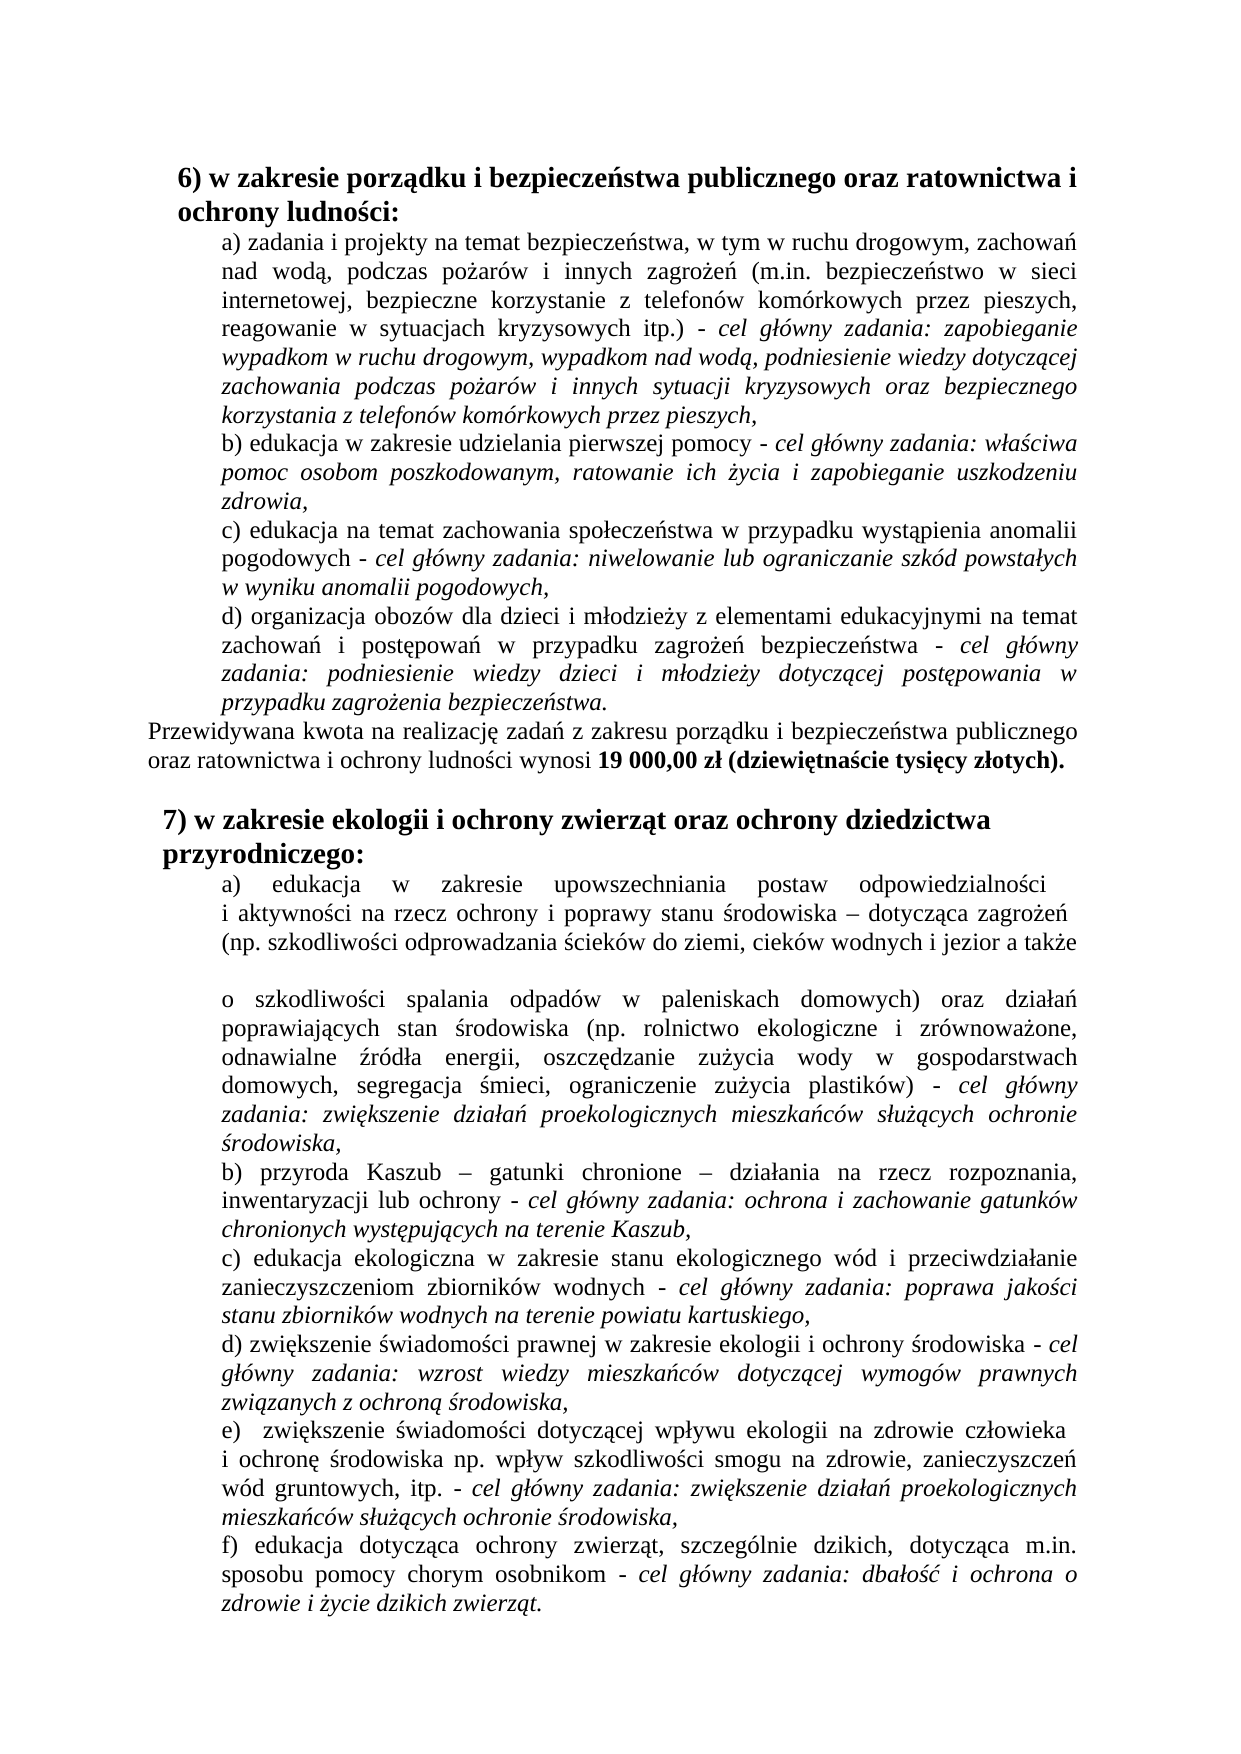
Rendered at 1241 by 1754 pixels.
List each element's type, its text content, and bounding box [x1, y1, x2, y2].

text f) edukacja dotycząca ochrony zwierząt, szczególnie dzikich, dotycząca m.in. sposobu pomocy chorym osobnikom - cel główny zadania: dbałość i ochrona o zdrowie i życie dzikich zwierząt. [221, 1531, 1078, 1617]
text 7) w zakresie ekologii i ochrony zwierząt oraz ochrony dziedzictwa przyrodniczego: [162, 802, 1078, 869]
text 6) w zakresie porządku i bezpieczeństwa publicznego oraz ratownictwa i ochrony ludności: [177, 160, 1078, 227]
text c) edukacja na temat zachowania społeczeństwa w przypadku wystąpienia anomalii pogodowych - cel główny zadania: niwelowanie lub ograniczanie szkód powstałych w wyniku anomalii pogodowych, [221, 515, 1078, 601]
text b) edukacja w zakresie udzielania pierwszej pomocy - cel główny zadania: właściwa pomoc osobom poszkodowanym, ratowanie ich życia i zapobieganie uszkodzeniu zdrowia, [221, 428, 1078, 515]
text e) zwiększenie świadomości dotyczącej wpływu ekologii na zdrowie człowieka i ochronę środowiska np. wpływ szkodliwości smogu na zdrowie, zanieczyszczeń wód gruntowych, itp. - cel główny zadania: zwiększenie działań proekologicznych mieszkańców służących ochronie środowiska, [221, 1416, 1078, 1531]
text a) edukacja w zakresie upowszechniania postaw odpowiedzialności i aktywności na rzecz ochrony i poprawy stanu środowiska – dotycząca zagrożeń (np. szkodliwości odprowadzania ścieków do ziemi, cieków wodnych i jezior a także o szkodliwości spalania odpadów w paleniskach domowych) oraz działań poprawiających stan środowiska (np. rolnictwo ekologiczne i zrównoważone, odnawialne źródła energii, oszczędzanie zużycia wody w gospodarstwach domowych, segregacja śmieci, ograniczenie zużycia plastików) - cel główny zadania: zwiększenie działań proekologicznych mieszkańców służących ochronie środowiska, [221, 869, 1078, 1157]
text a) zadania i projekty na temat bezpieczeństwa, w tym w ruchu drogowym, zachowań nad wodą, podczas pożarów i innych zagrożeń (m.in. bezpieczeństwo w sieci internetowej, bezpieczne korzystanie z telefonów komórkowych przez pieszych, reagowanie w sytuacjach kryzysowych itp.) - cel główny zadania: zapobieganie wypadkom w ruchu drogowym, wypadkom nad wodą, podniesienie wiedzy dotyczącej zachowania podczas pożarów i innych sytuacji kryzysowych oraz bezpiecznego korzystania z telefonów komórkowych przez pieszych, [221, 227, 1078, 428]
text d) organizacja obozów dla dzieci i młodzieży z elementami edukacyjnymi na temat zachowań i postępowań w przypadku zagrożeń bezpieczeństwa - cel główny zadania: podniesienie wiedzy dzieci i młodzieży dotyczącej postępowania w przypadku zagrożenia bezpieczeństwa. [221, 601, 1078, 716]
text d) zwiększenie świadomości prawnej w zakresie ekologii i ochrony środowiska - cel główny zadania: wzrost wiedzy mieszkańców dotyczącej wymogów prawnych związanych z ochroną środowiska, [221, 1329, 1078, 1416]
text Przewidywana kwota na realizację zadań z zakresu porządku i bezpieczeństwa publicznego oraz ratownictwa i ochrony ludności wynosi 19 000,00 zł (dziewiętnaście tysięcy złotych). [148, 716, 1078, 773]
text b) przyroda Kaszub – gatunki chronione – działania na rzecz rozpoznania, inwentaryzacji lub ochrony - cel główny zadania: ochrona i zachowanie gatunków chronionych występujących na terenie Kaszub, [221, 1157, 1078, 1243]
text c) edukacja ekologiczna w zakresie stanu ekologicznego wód i przeciwdziałanie zanieczyszczeniom zbiorników wodnych - cel główny zadania: poprawa jakości stanu zbiorników wodnych na terenie powiatu kartuskiego, [221, 1243, 1078, 1329]
